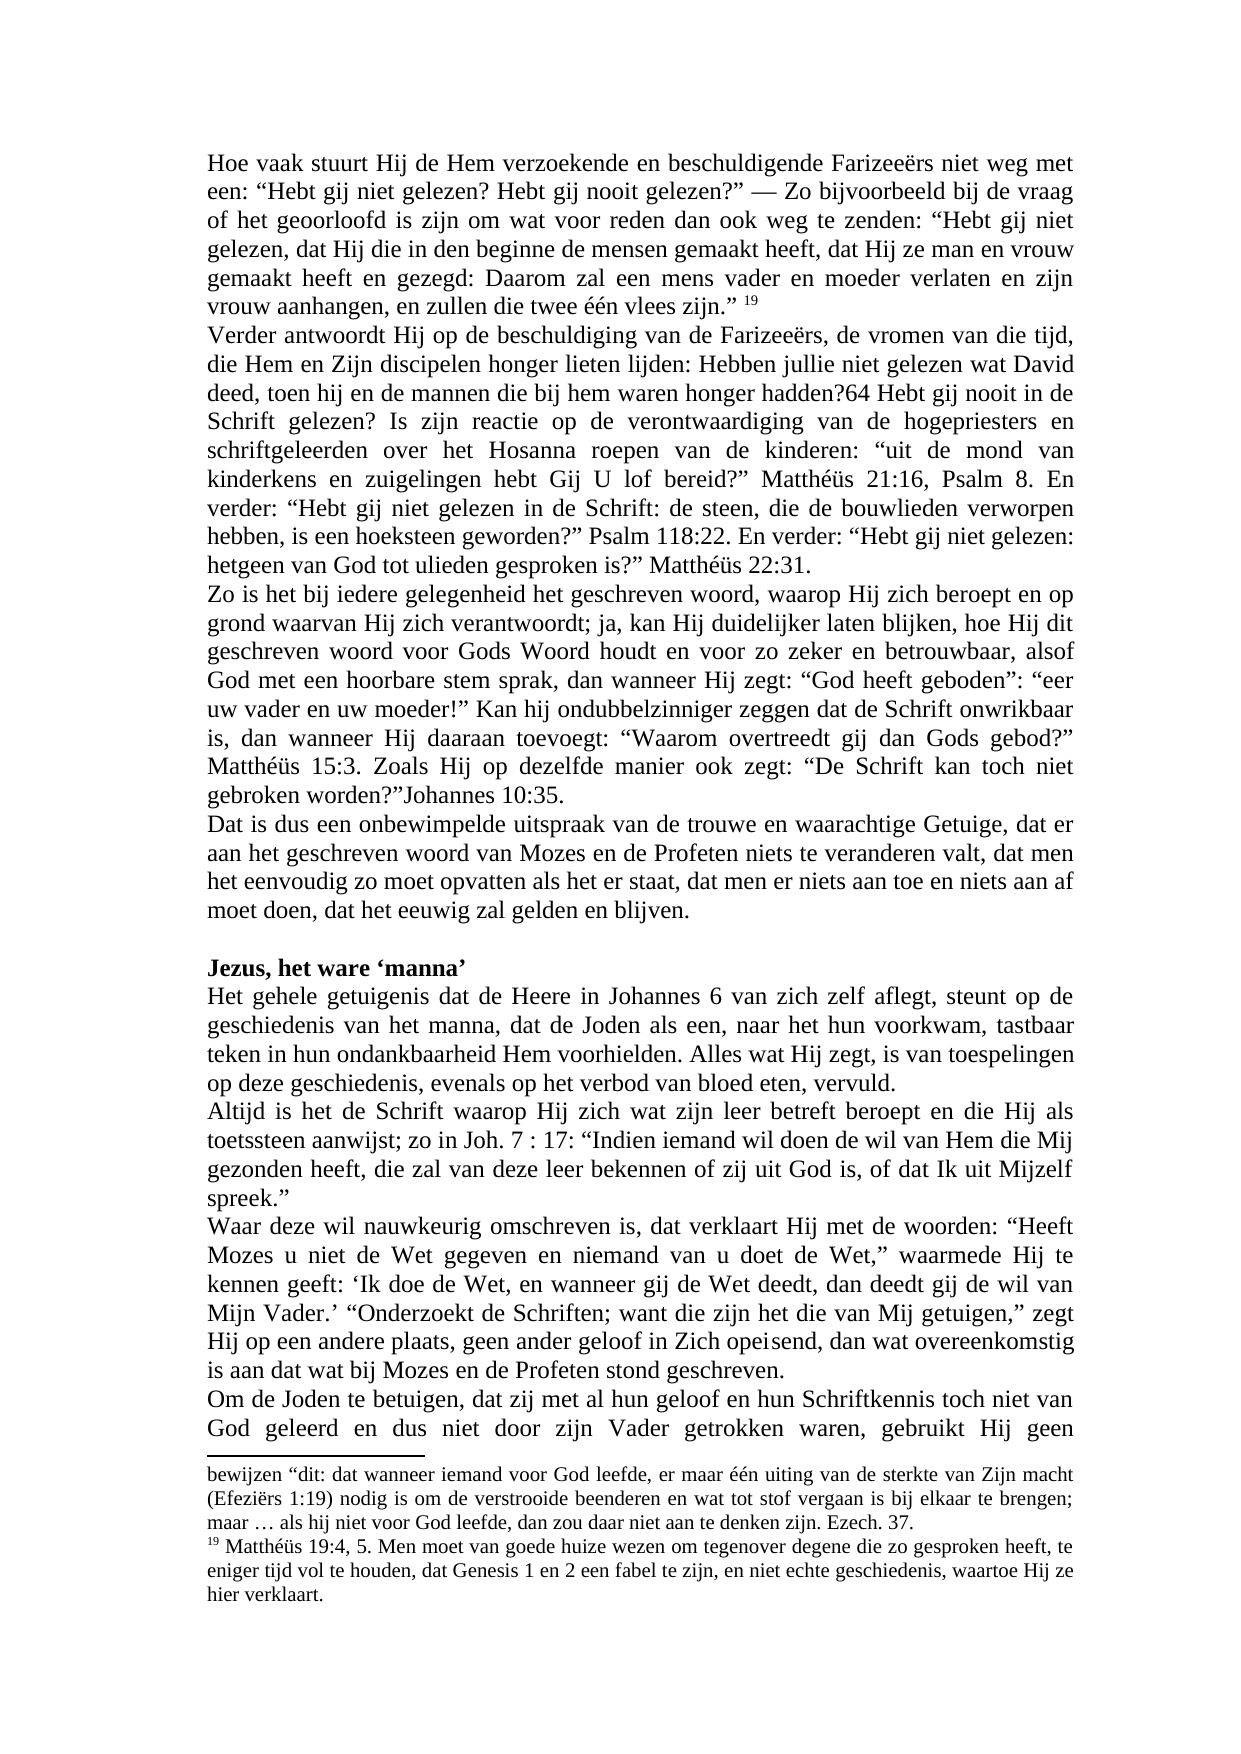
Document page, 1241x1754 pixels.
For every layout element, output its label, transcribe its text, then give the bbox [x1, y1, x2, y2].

text Het gehele getuigenis dat de Heere in Johannes 6 van zich zelf aflegt, steunt op de geschiedenis van het manna, dat de Joden als een, naar het hun voorkwam, tastbaar teken in hun ondankbaarheid Hem voorhielden. Alles wat Hij zegt, is van toespelingen op deze geschiedenis, evenals op het verbod van bloed eten, vervuld. [207, 981, 1075, 1096]
text Waar deze wil nauwkeurig omschreven is, dat verklaart Hij met de woorden: “Heeft Mozes u niet de Wet gegeven en niemand van u doet de Wet,” waarmede Hij te kennen geeft: ‘Ik doe de Wet, en wanneer gij de Wet deedt, dan deedt gij de wil van Mijn Vader.’ “Onderzoekt de Schriften; want die zijn het die van Mij getuigen,” zegt Hij op een andere plaats, geen ander geloof in Zich opeisend, dan wat overeenkomstig is aan dat wat bij Mozes en de Profeten stond geschreven. [207, 1211, 1075, 1384]
text Altijd is het de Schrift waarop Hij zich wat zijn leer betreft beroept en die Hij als toetssteen aanwijst; zo in Joh. 7 : 17: “Indien iemand wil doen de wil van Hem die Mij gezonden heeft, die zal van deze leer bekennen of zij uit God is, of dat Ik uit Mijzelf spreek.” [207, 1096, 1075, 1211]
text Zo is het bij iedere gelegenheid het geschreven woord, waarop Hij zich beroept en op grond waarvan Hij zich verantwoordt; ja, kan Hij duidelijker laten blijken, hoe Hij dit geschreven woord voor Gods Woord houdt en voor zo zeker en betrouwbaar, alsof God met een hoorbare stem sprak, dan wanneer Hij zegt: “God heeft geboden”: “eer uw vader en uw moeder!” Kan hij ondubbelzinniger zeggen dat de Schrift onwrikbaar is, dan wanneer Hij daaraan toevoegt: “Waarom overtreedt gij dan Gods gebod?” Matthéüs 15:3. Zoals Hij op dezelfde manier ook zegt: “De Schrift kan toch niet gebroken worden?”Johannes 10:35. [207, 579, 1075, 809]
text Hoe vaak stuurt Hij de Hem verzoekende en beschuldigende Farizeeërs niet weg met een: “Hebt gij niet gelezen? Hebt gij nooit gelezen?” — Zo bijvoorbeeld bij de vraag of het geoorloofd is zijn om wat voor reden dan ook weg te zenden: “Hebt gij niet gelezen, dat Hij die in den beginne de mensen gemaakt heeft, dat Hij ze man en vrouw gemaakt heeft en gezegd: Daarom zal een mens vader en moeder verlaten en zijn vrouw aanhangen, en zullen die twee één vlees zijn.” [207, 148, 1075, 320]
text Dat is dus een onbewimpelde uitspraak van de trouwe en waarachtige Getuige, dat er aan het geschreven woord van Mozes en de Profeten niets te veranderen valt, dat men het eenvoudig zo moet opvatten als het er staat, dat men er niets aan toe en niets aan af moet doen, dat het eeuwig zal gelden en blijven. [207, 809, 1075, 924]
text Verder antwoordt Hij op de beschuldiging van de Farizeeërs, de vromen van die tijd, die Hem en Zijn discipelen honger lieten lijden: Hebben jullie niet gelezen wat David deed, toen hij en de mannen die bij hem waren honger hadden?64 Hebt gij nooit in de Schrift gelezen? Is zijn reactie op de verontwaardiging van de hogepriesters en schriftgeleerden over het Hosanna roepen van de kinderen: “uit de mond van kinderkens en zuigelingen hebt Gij U lof bereid?” Matthéüs 21:16, Psalm 8. En verder: “Hebt gij niet gelezen in de Schrift: de steen, die de bouwlieden verworpen hebben, is een hoeksteen geworden?” Psalm 118:22. En verder: “Hebt gij niet gelezen: hetgeen van God tot ulieden gesproken is?” Matthéüs 22:31. [207, 320, 1075, 579]
text Jezus, het ware ‘manna’ [207, 953, 1075, 981]
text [207, 1384, 1075, 1441]
